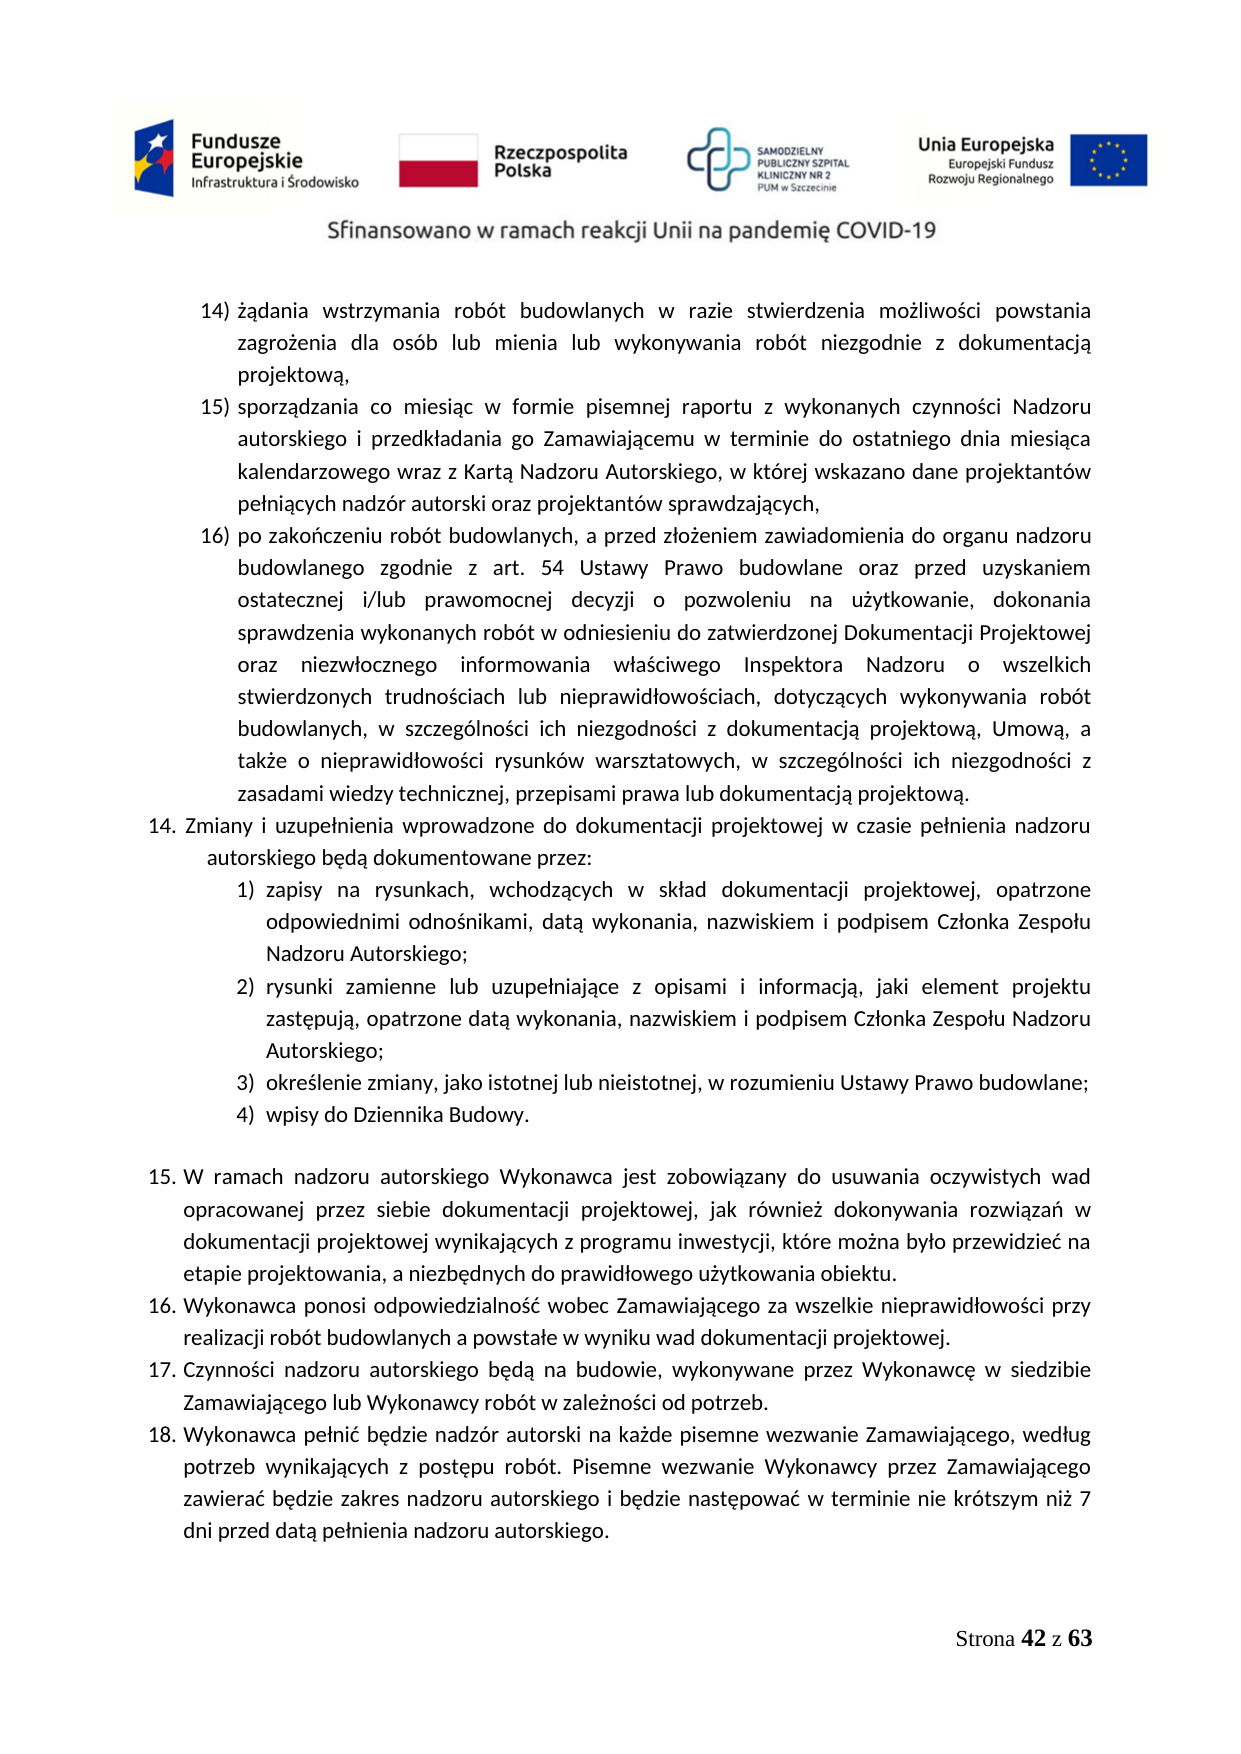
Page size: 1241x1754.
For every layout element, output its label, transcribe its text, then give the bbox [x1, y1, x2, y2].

list zapisy na rysunkach, wchodzących w skład dokumentacji projektowej, opatrzone odpowiednimi odnośnikami, datą wykonania, nazwiskiem i podpisem Członka Zespołu Nadzoru Autorskiego; [236, 875, 1093, 968]
list Czynności nadzoru autorskiego będą na budowie, wykonywane przez Wykonawcę w siedzibie Zamawiającego lub Wykonawcy robót w zależności od potrzeb. [148, 1356, 1093, 1416]
list Wykonawca pełnić będzie nadzór autorski na każde pisemne wezwanie Zamawiającego, według potrzeb wynikających z postępu robót. Pisemne wezwanie Wykonawcy przez Zamawiającego zawierać będzie zakres nadzoru autorskiego i będzie następować w terminie nie krótszym niż 7 dni przed datą pełnienia nadzoru autorskiego. [148, 1420, 1093, 1544]
list Zmiany i uzupełnienia wprowadzone do dokumentacji projektowej w czasie pełnienia nadzoru autorskiego będą dokumentowane przez: [148, 811, 1093, 871]
list żądania wstrzymania robót budowlanych w razie stwierdzenia możliwości powstania zagrożenia dla osób lub mienia lub wykonywania robót niezgodnie z dokumentacją projektową, [200, 296, 1093, 388]
list rysunki zamienne lub uzupełniające z opisami i informacją, jaki element projektu zastępują, opatrzone datą wykonania, nazwiskiem i podpisem Członka Zespołu Nadzoru Autorskiego; [236, 972, 1093, 1064]
list sporządzania co miesiąc w formie pisemnej raportu z wykonanych czynności Nadzoru autorskiego i przedkładania go Zamawiającemu w terminie do ostatniego dnia miesiąca kalendarzowego wraz z Kartą Nadzoru Autorskiego, w której wskazano dane projektantów pełniących nadzór autorski oraz projektantów sprawdzających, [200, 392, 1093, 517]
picture [73, 73, 1198, 268]
list określenie zmiany, jako istotnej lub nieistotnej, w rozumieniu Ustawy Prawo budowlane; [236, 1068, 1093, 1096]
list wpisy do Dziennika Budowy. [236, 1101, 1093, 1128]
list W ramach nadzoru autorskiego Wykonawca jest zobowiązany do usuwania oczywistych wad opracowanej przez siebie dokumentacji projektowej, jak również dokonywania rozwiązań w dokumentacji projektowej wynikających z programu inwestycji, które można było przewidzieć na etapie projektowania, a niezbędnych do prawidłowego użytkowania obiektu. [148, 1162, 1093, 1287]
list Wykonawca ponosi odpowiedzialność wobec Zamawiającego za wszelkie nieprawidłowości przy realizacji robót budowlanych a powstałe w wyniku wad dokumentacji projektowej. [148, 1291, 1093, 1351]
list po zakończeniu robót budowlanych, a przed złożeniem zawiadomienia do organu nadzoru budowlanego zgodnie z art. 54 Ustawy Prawo budowlane oraz przed uzyskaniem ostatecznej i/lub prawomocnej decyzji o pozwoleniu na użytkowanie, dokonania sprawdzenia wykonanych robót w odniesieniu do zatwierdzonej Dokumentacji Projektowej oraz niezwłocznego informowania właściwego Inspektora Nadzoru o wszelkich stwierdzonych trudnościach lub nieprawidłowościach, dotyczących wykonywania robót budowlanych, w szczególności ich niezgodności z dokumentacją projektową, Umową, a także o nieprawidłowości rysunków warsztatowych, w szczególności ich niezgodności z zasadami wiedzy technicznej, przepisami prawa lub dokumentacją projektową. [200, 521, 1093, 807]
